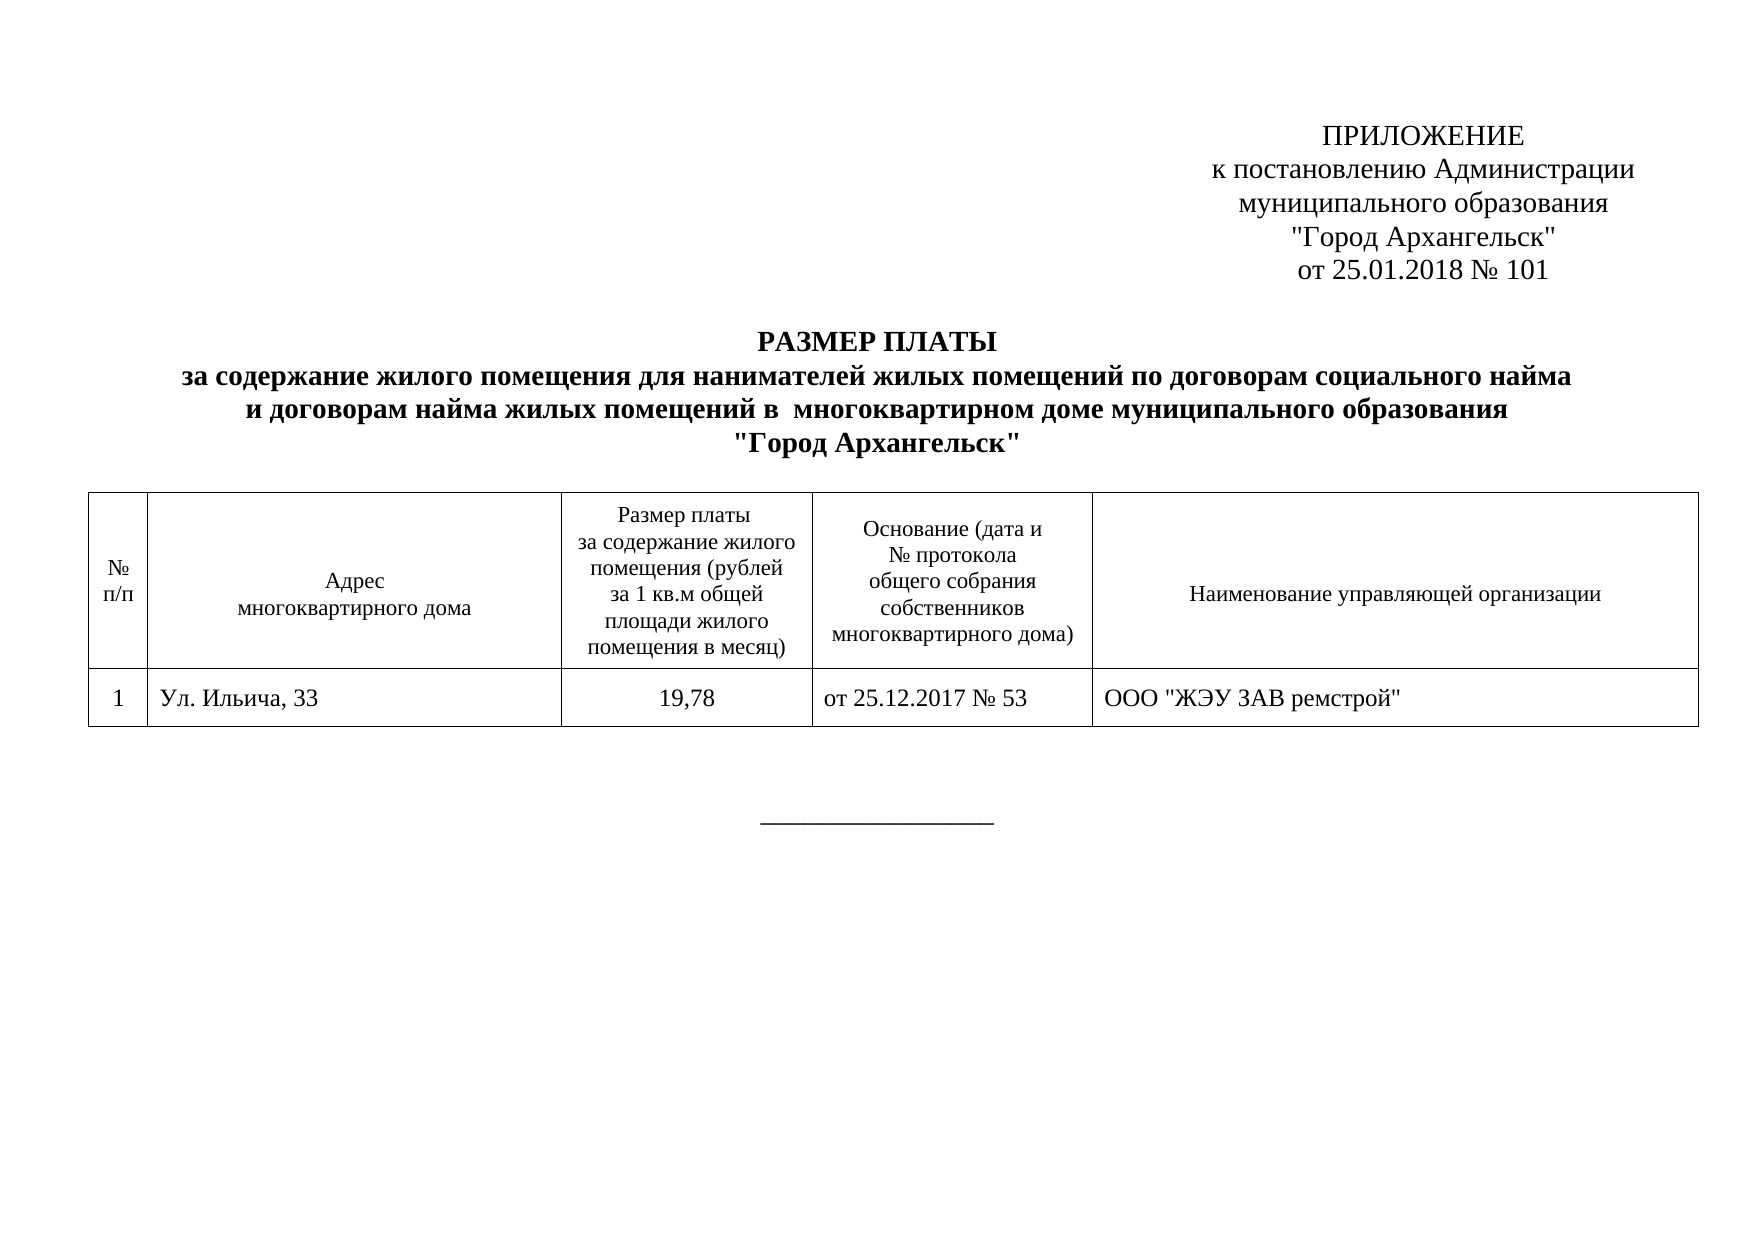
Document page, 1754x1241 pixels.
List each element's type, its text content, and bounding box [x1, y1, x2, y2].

table_header № п/п [89, 493, 147, 668]
table_header Размер платы за содержание жилого помещения (рублей за 1 кв.м общей площади жилого помещения в месяц) [562, 493, 812, 668]
table_cell 19,78 [562, 669, 812, 726]
text ________________ [118, 794, 1636, 827]
table_cell от 25.12.2017 № 53 [813, 669, 1092, 726]
table_header Основание (дата и № протокола общего собрания собственников многоквартирного дома) [813, 493, 1092, 668]
table_header Адрес многоквартирного дома [148, 493, 561, 668]
text от 25.01.2018 № 101 [1211, 252, 1636, 286]
table_cell 1 [89, 669, 147, 726]
text муниципального образования [1211, 185, 1636, 219]
text "Город Архангельск" [1211, 219, 1636, 252]
text за содержание жилого помещения для нанимателей жилых помещений по договорам социального найма [118, 358, 1636, 391]
table_header Наименование управляющей организации [1093, 493, 1698, 668]
text ПРИЛОЖЕНИЕ [1211, 118, 1636, 152]
text РАЗМЕР ПЛАТЫ [118, 324, 1636, 358]
text и договорам найма жилых помещений в многоквартирном доме муниципального образования [118, 391, 1636, 425]
text "Город Архангельск" [118, 425, 1636, 458]
text к постановлению Администрации [1211, 152, 1636, 185]
table_cell ООО "ЖЭУ ЗАВ ремстрой" [1093, 669, 1698, 726]
table_cell Ул. Ильича, 33 [148, 669, 561, 726]
